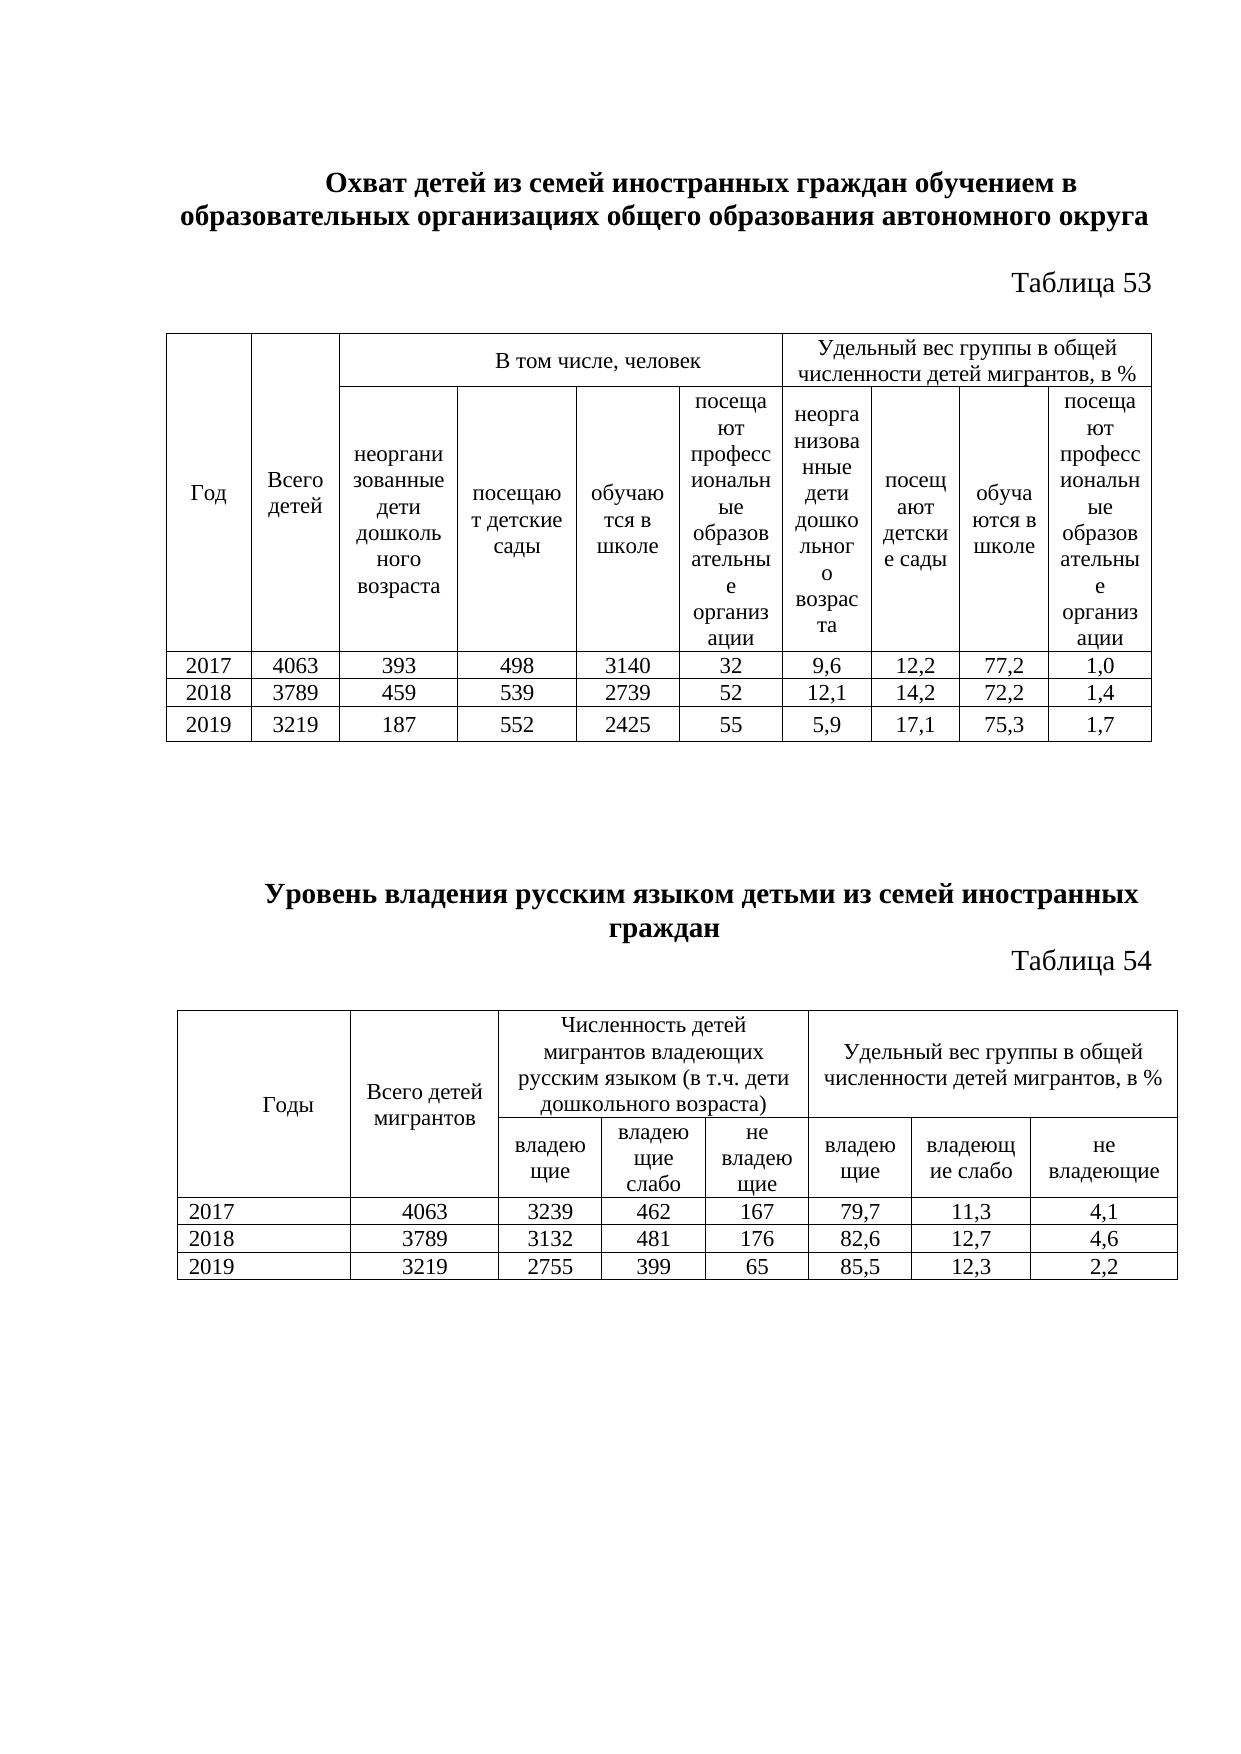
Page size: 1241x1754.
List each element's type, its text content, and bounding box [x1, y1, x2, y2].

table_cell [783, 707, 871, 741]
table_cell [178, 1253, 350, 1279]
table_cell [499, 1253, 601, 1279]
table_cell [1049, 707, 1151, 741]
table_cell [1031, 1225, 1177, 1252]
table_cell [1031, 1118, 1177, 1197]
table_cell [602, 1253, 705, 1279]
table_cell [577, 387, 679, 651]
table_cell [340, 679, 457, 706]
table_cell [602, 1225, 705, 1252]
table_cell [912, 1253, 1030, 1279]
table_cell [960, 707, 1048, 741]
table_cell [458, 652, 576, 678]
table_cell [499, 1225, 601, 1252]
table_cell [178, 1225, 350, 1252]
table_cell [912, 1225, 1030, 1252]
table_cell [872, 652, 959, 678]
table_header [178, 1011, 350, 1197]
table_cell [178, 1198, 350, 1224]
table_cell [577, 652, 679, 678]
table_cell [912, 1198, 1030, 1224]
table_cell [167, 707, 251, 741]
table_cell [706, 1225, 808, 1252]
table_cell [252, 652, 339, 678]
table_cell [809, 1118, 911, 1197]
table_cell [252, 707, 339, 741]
text Уровень владения русским языком детьми из семей иностранных граждан [177, 876, 1152, 943]
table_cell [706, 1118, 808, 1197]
text Таблица 53 [177, 265, 1152, 299]
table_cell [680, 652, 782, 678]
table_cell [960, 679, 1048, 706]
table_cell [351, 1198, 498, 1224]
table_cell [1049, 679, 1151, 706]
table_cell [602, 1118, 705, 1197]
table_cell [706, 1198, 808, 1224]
text Охват детей из семей иностранных граждан обучением в образовательных организациях общего образования автономного округа [177, 165, 1152, 232]
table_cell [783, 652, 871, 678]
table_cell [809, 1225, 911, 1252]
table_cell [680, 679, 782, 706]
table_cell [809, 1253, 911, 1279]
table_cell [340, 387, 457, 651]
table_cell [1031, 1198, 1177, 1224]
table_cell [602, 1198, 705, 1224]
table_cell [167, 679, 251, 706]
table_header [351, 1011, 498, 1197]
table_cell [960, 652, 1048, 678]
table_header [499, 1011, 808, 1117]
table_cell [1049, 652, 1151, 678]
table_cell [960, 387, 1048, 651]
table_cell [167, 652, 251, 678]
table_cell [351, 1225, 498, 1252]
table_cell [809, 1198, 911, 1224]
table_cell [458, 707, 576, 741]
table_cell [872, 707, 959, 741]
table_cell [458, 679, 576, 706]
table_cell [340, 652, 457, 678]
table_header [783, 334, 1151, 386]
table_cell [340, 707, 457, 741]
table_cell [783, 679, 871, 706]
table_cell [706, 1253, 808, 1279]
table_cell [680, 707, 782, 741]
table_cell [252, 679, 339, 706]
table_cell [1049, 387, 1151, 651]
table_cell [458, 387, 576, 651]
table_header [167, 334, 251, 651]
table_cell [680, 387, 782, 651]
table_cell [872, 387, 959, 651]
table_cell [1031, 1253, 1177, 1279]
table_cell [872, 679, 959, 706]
text Таблица 54 [177, 943, 1152, 977]
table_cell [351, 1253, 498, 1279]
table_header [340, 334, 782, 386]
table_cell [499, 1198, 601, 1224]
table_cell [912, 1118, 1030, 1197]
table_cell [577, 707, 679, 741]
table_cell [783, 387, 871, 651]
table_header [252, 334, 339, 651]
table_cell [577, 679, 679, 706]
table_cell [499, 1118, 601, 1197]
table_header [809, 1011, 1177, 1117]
